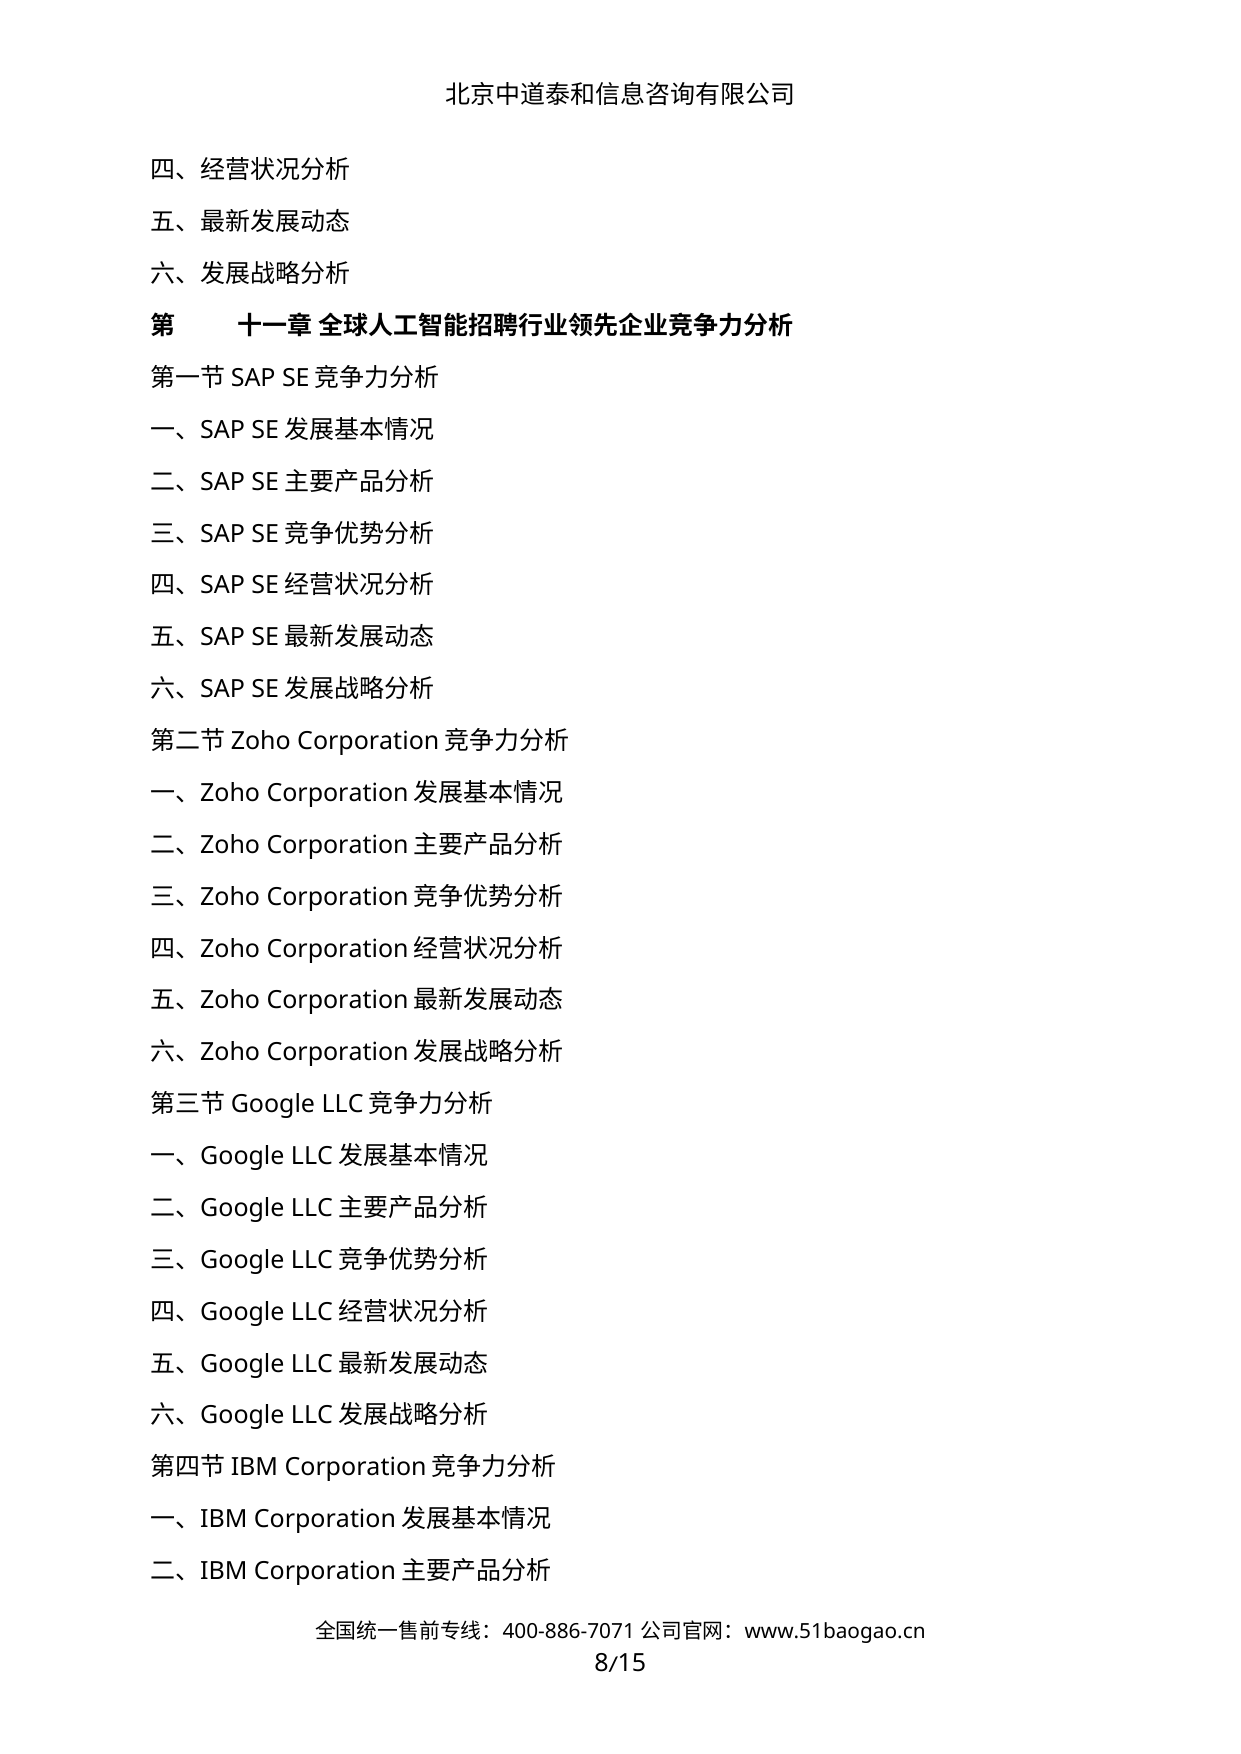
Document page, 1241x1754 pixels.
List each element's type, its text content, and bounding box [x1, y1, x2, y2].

text 第四节 IBM Corporation竞争力分析 [150, 1447, 1090, 1483]
text 五、最新发展动态 [150, 202, 1090, 238]
text 三、Zoho Corporation竞争优势分析 [150, 876, 1090, 912]
text 三、Google LLC竞争优势分析 [150, 1239, 1090, 1276]
text 第三节 Google LLC竞争力分析 [150, 1084, 1090, 1120]
text 一、SAP SE发展基本情况 [150, 409, 1090, 446]
text 六、SAP SE发展战略分析 [150, 669, 1090, 705]
text 五、Zoho Corporation最新发展动态 [150, 980, 1090, 1016]
text 六、发展战略分析 [150, 254, 1090, 290]
text 四、Zoho Corporation经营状况分析 [150, 928, 1090, 964]
text 一、Google LLC发展基本情况 [150, 1136, 1090, 1172]
text 第一节 SAP SE竞争力分析 [150, 357, 1090, 394]
text 六、Google LLC发展战略分析 [150, 1395, 1090, 1431]
text 四、Google LLC经营状况分析 [150, 1291, 1090, 1327]
text 一、IBM Corporation发展基本情况 [150, 1499, 1090, 1535]
text 二、Zoho Corporation主要产品分析 [150, 824, 1090, 861]
text 五、SAP SE最新发展动态 [150, 617, 1090, 653]
text 六、Zoho Corporation发展战略分析 [150, 1032, 1090, 1068]
text 四、经营状况分析 [150, 150, 1090, 186]
text 一、Zoho Corporation发展基本情况 [150, 772, 1090, 809]
text 五、Google LLC最新发展动态 [150, 1343, 1090, 1379]
text 二、Google LLC主要产品分析 [150, 1187, 1090, 1224]
text 二、SAP SE主要产品分析 [150, 461, 1090, 497]
text 三、SAP SE竞争优势分析 [150, 513, 1090, 549]
text 四、SAP SE经营状况分析 [150, 565, 1090, 601]
text 第 十一章 全球人工智能招聘行业领先企业竞争力分析 [150, 306, 1090, 342]
text 二、IBM Corporation主要产品分析 [150, 1551, 1090, 1587]
text 第二节 Zoho Corporation竞争力分析 [150, 721, 1090, 757]
